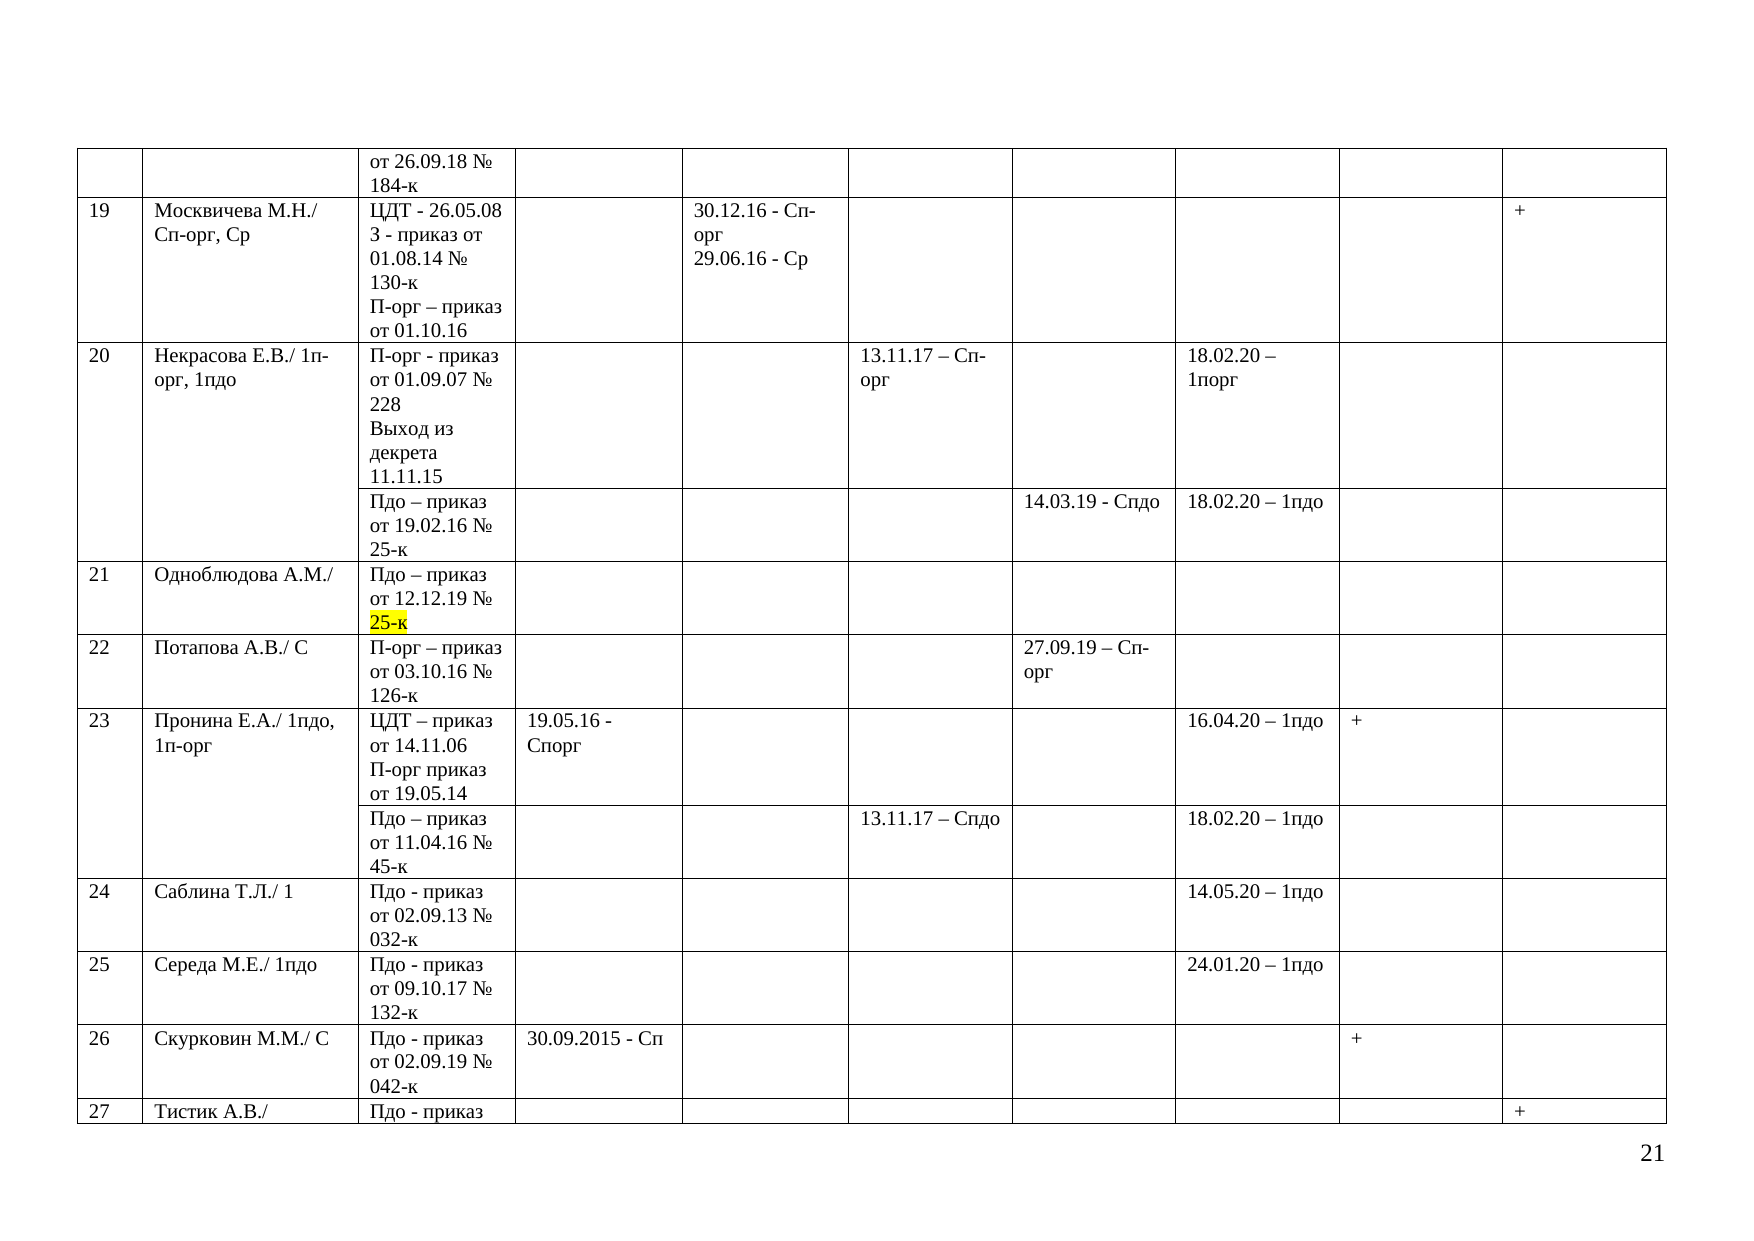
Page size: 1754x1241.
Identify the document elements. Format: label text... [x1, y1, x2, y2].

table_cell [1503, 635, 1666, 707]
table_cell 25 [78, 952, 142, 1024]
table_cell [1340, 489, 1502, 561]
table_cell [359, 149, 515, 197]
table_cell 27 [78, 1099, 142, 1123]
table_cell [516, 489, 682, 561]
table_cell + [1503, 1099, 1666, 1123]
table_cell [683, 1025, 848, 1098]
table_cell [683, 709, 848, 805]
table_cell П-орг – приказ от 03.10.16 № 126-к [359, 635, 515, 707]
table_cell [1340, 343, 1502, 488]
table_cell Пдо – приказ от 11.04.16 № 45-к [359, 806, 515, 878]
table_cell Тистик А.В./ [143, 1099, 358, 1123]
table_cell [683, 806, 848, 878]
table_cell Пронина Е.А./ 1пдо, 1п-орг [143, 709, 358, 878]
table_cell Одноблюдова А.М./ [143, 562, 358, 634]
table_cell [683, 343, 848, 488]
table_cell Пдо - приказ от 09.10.17 № 132-к [359, 952, 515, 1024]
table_cell [849, 562, 1012, 634]
table_cell 24.01.20 – 1пдо [1176, 952, 1339, 1024]
table_cell [1013, 709, 1175, 805]
table_cell [1340, 1099, 1502, 1123]
table_cell 18.02.20 – 1порг [1176, 343, 1339, 488]
table_cell [1013, 198, 1175, 342]
table_cell + [1340, 1025, 1502, 1098]
table_cell [849, 489, 1012, 561]
table_cell + [1503, 198, 1666, 342]
table_cell [1013, 343, 1175, 488]
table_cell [359, 1099, 515, 1123]
table_cell [1340, 562, 1502, 634]
table_cell + [1340, 149, 1502, 197]
table_cell [1176, 1099, 1339, 1123]
table_cell [516, 1099, 682, 1123]
table_cell [1176, 635, 1339, 707]
table_cell 23 [78, 709, 142, 878]
table_cell [849, 635, 1012, 707]
table_cell 13.11.17 – Спдо [849, 806, 1012, 878]
table_cell Пдо – приказ от 12.12.19 № 25-к [359, 562, 515, 634]
table_cell [849, 1025, 1012, 1098]
table_cell [1340, 198, 1502, 342]
table_cell [1176, 1025, 1339, 1098]
table_cell [1013, 879, 1175, 951]
table_cell 19 [78, 198, 142, 342]
table_cell 27.09.19 – Сп-орг [1013, 635, 1175, 707]
table_cell [683, 635, 848, 707]
table_cell 14.03.19 - Спдо [1013, 489, 1175, 561]
table_cell 21 [78, 562, 142, 634]
table_cell Потапова А.В./ С [143, 635, 358, 707]
table_cell [849, 1099, 1012, 1123]
table_cell [516, 879, 682, 951]
table_cell [683, 952, 848, 1024]
table_cell Середа М.Е./ 1пдо [143, 952, 358, 1024]
table_cell Пдо – приказ от 19.02.16 № 25-к [359, 489, 515, 561]
table_cell [516, 562, 682, 634]
table_cell + [1340, 709, 1502, 805]
table_cell [516, 635, 682, 707]
table_cell [1340, 879, 1502, 951]
table_cell 30.12.16 - Сп-орг 29.06.16 - Ср [683, 198, 848, 342]
table_cell [849, 709, 1012, 805]
table_cell [1503, 489, 1666, 561]
table_cell 26 [78, 1025, 142, 1098]
table_cell [1340, 635, 1502, 707]
table_cell [683, 489, 848, 561]
table_cell [1176, 562, 1339, 634]
table_cell [849, 198, 1012, 342]
table_cell [683, 1099, 848, 1123]
table_cell [1503, 149, 1666, 197]
table_cell [516, 149, 682, 197]
table_cell [1013, 952, 1175, 1024]
table_cell 24 [78, 879, 142, 951]
table_cell Пдо - приказ от 02.09.13 № 032-к [359, 879, 515, 951]
table_cell [1013, 806, 1175, 878]
table_cell [1503, 952, 1666, 1024]
table_cell [683, 562, 848, 634]
table_cell [516, 806, 682, 878]
table_cell Некрасова Е.В./ 1п-орг, 1пдо [143, 343, 358, 561]
table_cell Москвичева М.Н./ Сп-орг, Ср [143, 198, 358, 342]
table_cell [1176, 149, 1339, 197]
table_cell [1176, 198, 1339, 342]
table_cell [1340, 952, 1502, 1024]
table_cell [1013, 562, 1175, 634]
table_cell Пдо - приказ от 02.09.19 № 042-к [359, 1025, 515, 1098]
table_cell [516, 952, 682, 1024]
table_cell 18.02.20 – 1пдо [1176, 806, 1339, 878]
table_cell [849, 879, 1012, 951]
table_cell [516, 198, 682, 342]
table_cell 20 [78, 343, 142, 561]
table_cell [516, 343, 682, 488]
table_cell [1503, 806, 1666, 878]
table_cell [849, 149, 1012, 197]
table_cell [1503, 879, 1666, 951]
table_cell [1013, 1099, 1175, 1123]
table_cell [849, 952, 1012, 1024]
table_cell 19.05.16 - Спорг [516, 709, 682, 805]
table_cell П-орг - приказ от 01.09.07 № 228 Выход из декрета 11.11.15 [359, 343, 515, 488]
table_cell [1503, 1025, 1666, 1098]
table_cell [683, 149, 848, 197]
table_cell 14.05.20 – 1пдо [1176, 879, 1339, 951]
table_cell [1013, 149, 1175, 197]
table_cell [1503, 562, 1666, 634]
table_cell Саблина Т.Л./ 1 [143, 879, 358, 951]
table_cell ЦДТ – приказ от 14.11.06 П-орг приказ от 19.05.14 [359, 709, 515, 805]
table_cell ЦДТ - 26.05.08 З - приказ от 01.08.14 № 130-к П-орг – приказ от 01.10.16 [359, 198, 515, 342]
table_cell 22 [78, 635, 142, 707]
table_cell [1013, 1025, 1175, 1098]
table_cell Скурковин М.М./ С [143, 1025, 358, 1098]
table_cell 13.11.17 – Сп-орг [849, 343, 1012, 488]
table_cell [1340, 806, 1502, 878]
table_cell 30.09.2015 - Сп [516, 1025, 682, 1098]
table_cell [683, 879, 848, 951]
table_cell 18.02.20 – 1пдо [1176, 489, 1339, 561]
table_cell 16.04.20 – 1пдо [1176, 709, 1339, 805]
table_cell [1503, 343, 1666, 488]
table_cell [1503, 709, 1666, 805]
